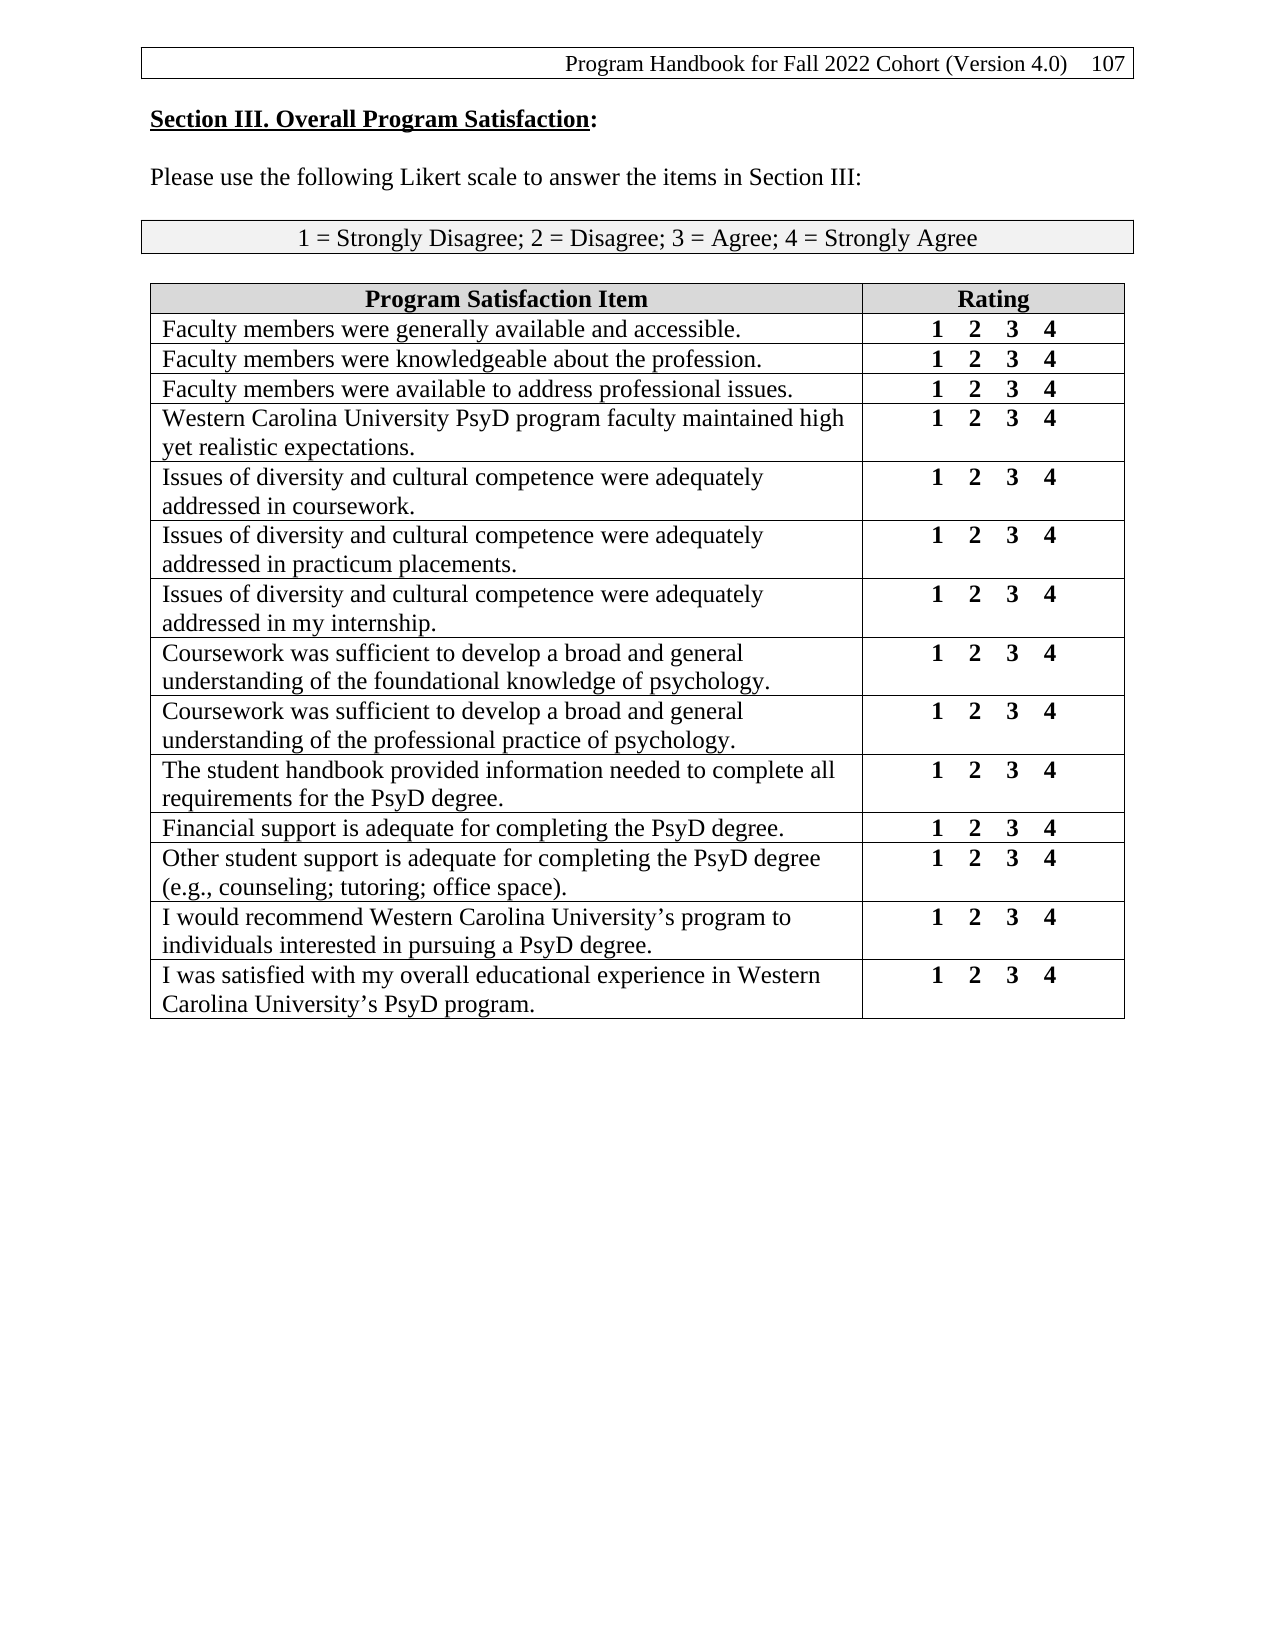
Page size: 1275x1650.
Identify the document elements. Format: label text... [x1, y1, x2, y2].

table_cell The student handbook provided information needed to complete all requirements for the PsyD degree. [151, 755, 862, 812]
table_header Rating [863, 284, 1124, 313]
text Section III. Overall Program Satisfaction: [150, 104, 1125, 133]
table_cell 1 2 3 4 [863, 344, 1124, 373]
table_cell 1 2 3 4 [863, 374, 1124, 402]
table_cell 1 2 3 4 [863, 462, 1124, 519]
table_cell Issues of diversity and cultural competence were adequately addressed in practicum placements. [151, 521, 862, 578]
table_cell Western Carolina University PsyD program faculty maintained high yet realistic expectations. [151, 404, 862, 461]
table_cell 1 2 3 4 [863, 404, 1124, 461]
table_cell Faculty members were available to address professional issues. [151, 374, 862, 402]
table_cell 1 2 3 4 [863, 314, 1124, 343]
table_cell Coursework was sufficient to develop a broad and general understanding of the professional practice of psychology. [151, 696, 862, 754]
text Please use the following Likert scale to answer the items in Section III: [150, 162, 1125, 191]
table_cell 1 2 3 4 [863, 843, 1124, 901]
table_cell 1 2 3 4 [863, 755, 1124, 812]
table_cell Issues of diversity and cultural competence were adequately addressed in my internship. [151, 579, 862, 637]
table_cell 1 2 3 4 [863, 579, 1124, 637]
table_cell Other student support is adequate for completing the PsyD degree (e.g., counseling; tutoring; office space). [151, 843, 862, 901]
table_cell Issues of diversity and cultural competence were adequately addressed in coursework. [151, 462, 862, 519]
table_cell 1 2 3 4 [863, 960, 1124, 1018]
table_cell Faculty members were generally available and accessible. [151, 314, 862, 343]
table_cell 1 2 3 4 [863, 696, 1124, 754]
table_cell Faculty members were knowledgeable about the profession. [151, 344, 862, 373]
table_cell 1 2 3 4 [863, 521, 1124, 578]
table_cell Coursework was sufficient to develop a broad and general understanding of the foundational knowledge of psychology. [151, 638, 862, 695]
table_cell I was satisfied with my overall educational experience in Western Carolina University’s PsyD program. [151, 960, 862, 1018]
table_cell 1 2 3 4 [863, 813, 1124, 842]
table_cell Financial support is adequate for completing the PsyD degree. [151, 813, 862, 842]
table_cell 1 2 3 4 [863, 638, 1124, 695]
table_header Program Satisfaction Item [151, 284, 862, 313]
table_cell 1 2 3 4 [863, 902, 1124, 959]
text 1 = Strongly Disagree; 2 = Disagree; 3 = Agree; 4 = Strongly Agree [142, 221, 1133, 253]
table_cell I would recommend Western Carolina University’s program to individuals interested in pursuing a PsyD degree. [151, 902, 862, 959]
